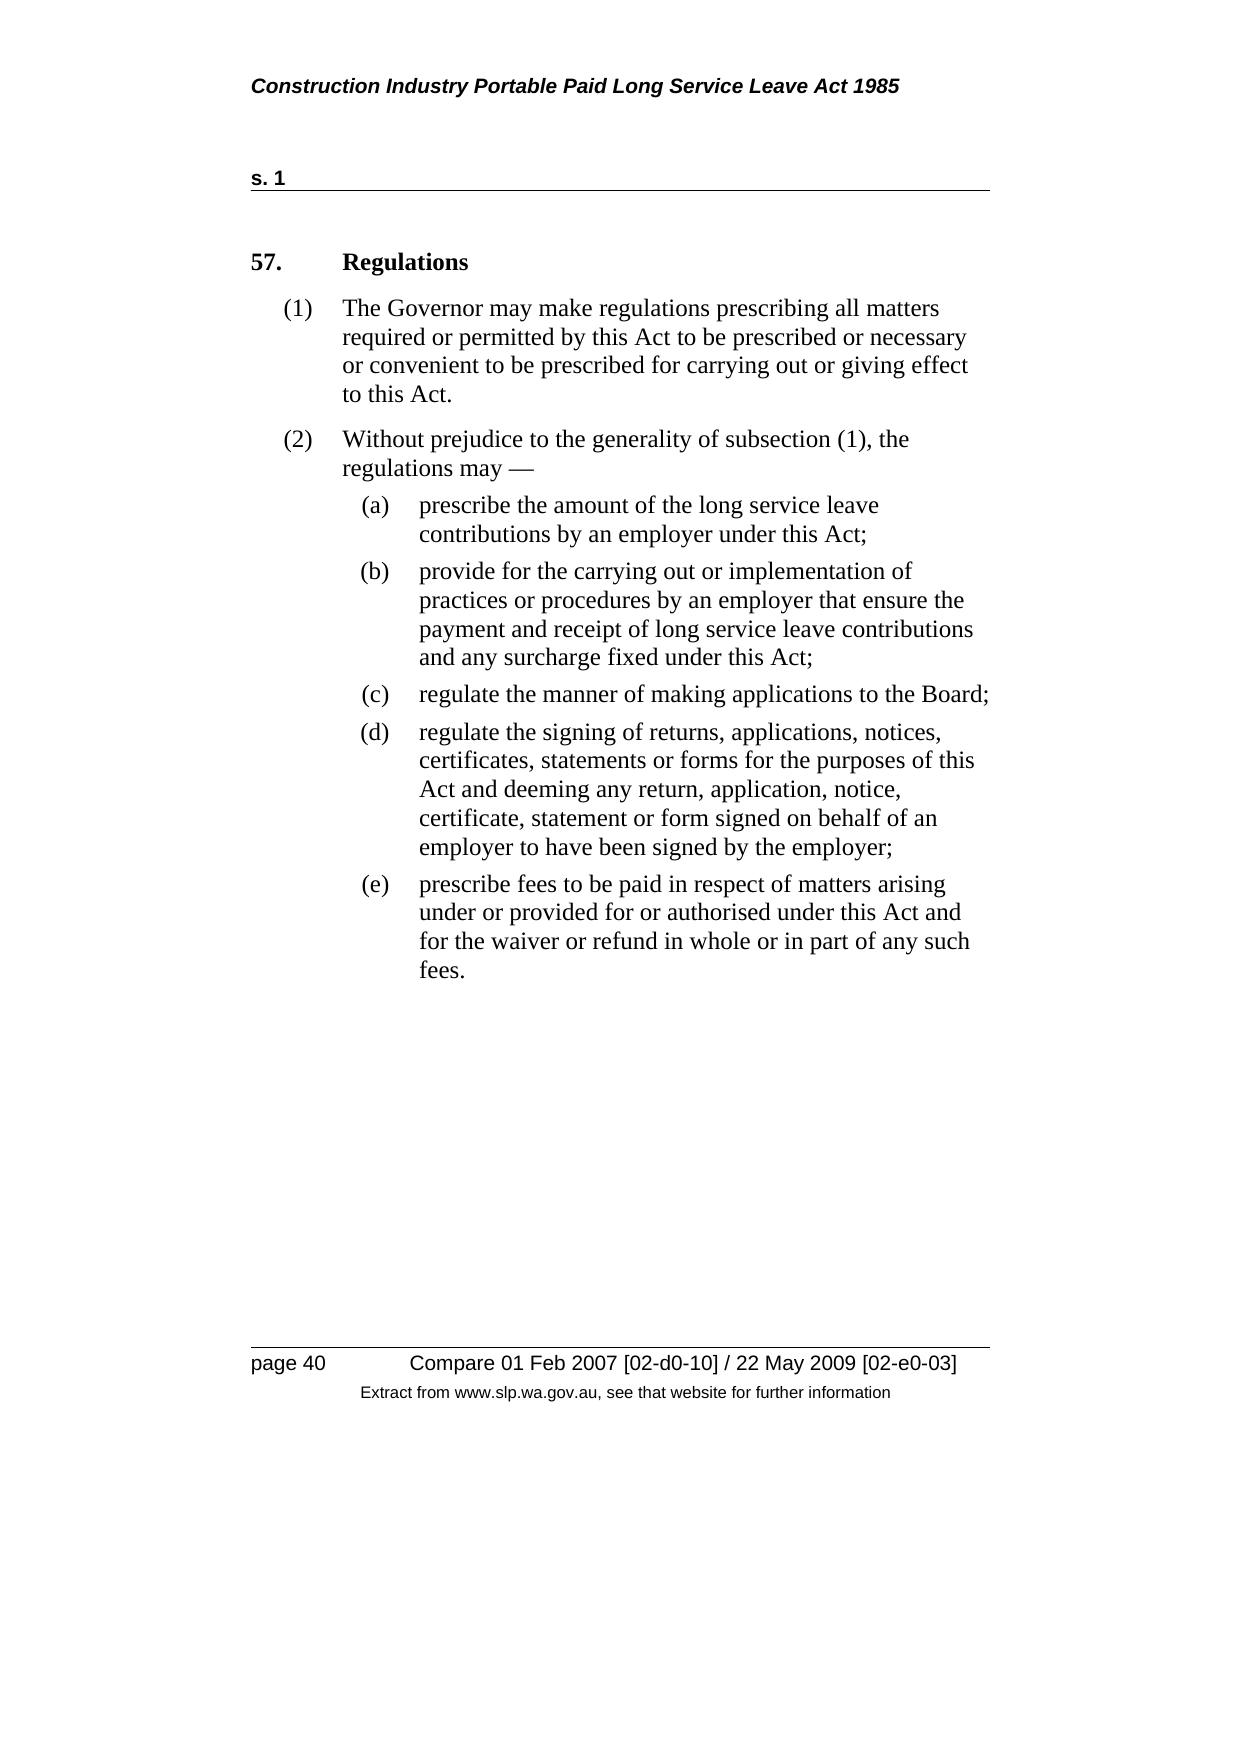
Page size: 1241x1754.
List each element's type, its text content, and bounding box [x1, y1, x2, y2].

text (d) regulate the signing of returns, applications, notices, certificates, statements or forms for the purposes of this Act and deeming any return, application, notice, certificate, statement or form signed on behalf of an employer to have been signed by the employer; [251, 717, 990, 860]
text (e) prescribe fees to be paid in respect of matters arising under or provided for or authorised under this Act and for the waiver or refund in whole or in part of any such fees. [251, 869, 990, 984]
text (c) regulate the manner of making applications to the Board; [251, 679, 990, 708]
text (2) Without prejudice to the generality of subsection (1), the regulations may — [251, 424, 990, 482]
text (b) provide for the carrying out or implementation of practices or procedures by an employer that ensure the payment and receipt of long service leave contributions and any surcharge fixed under this Act; [251, 556, 990, 671]
text (a) prescribe the amount of the long service leave contributions by an employer under this Act; [251, 490, 990, 548]
subtitle 57. Regulations [251, 247, 990, 276]
text (1) The Governor may make regulations prescribing all matters required or permitted by this Act to be prescribed or necessary or convenient to be prescribed for carrying out or giving effect to this Act. [251, 293, 990, 408]
